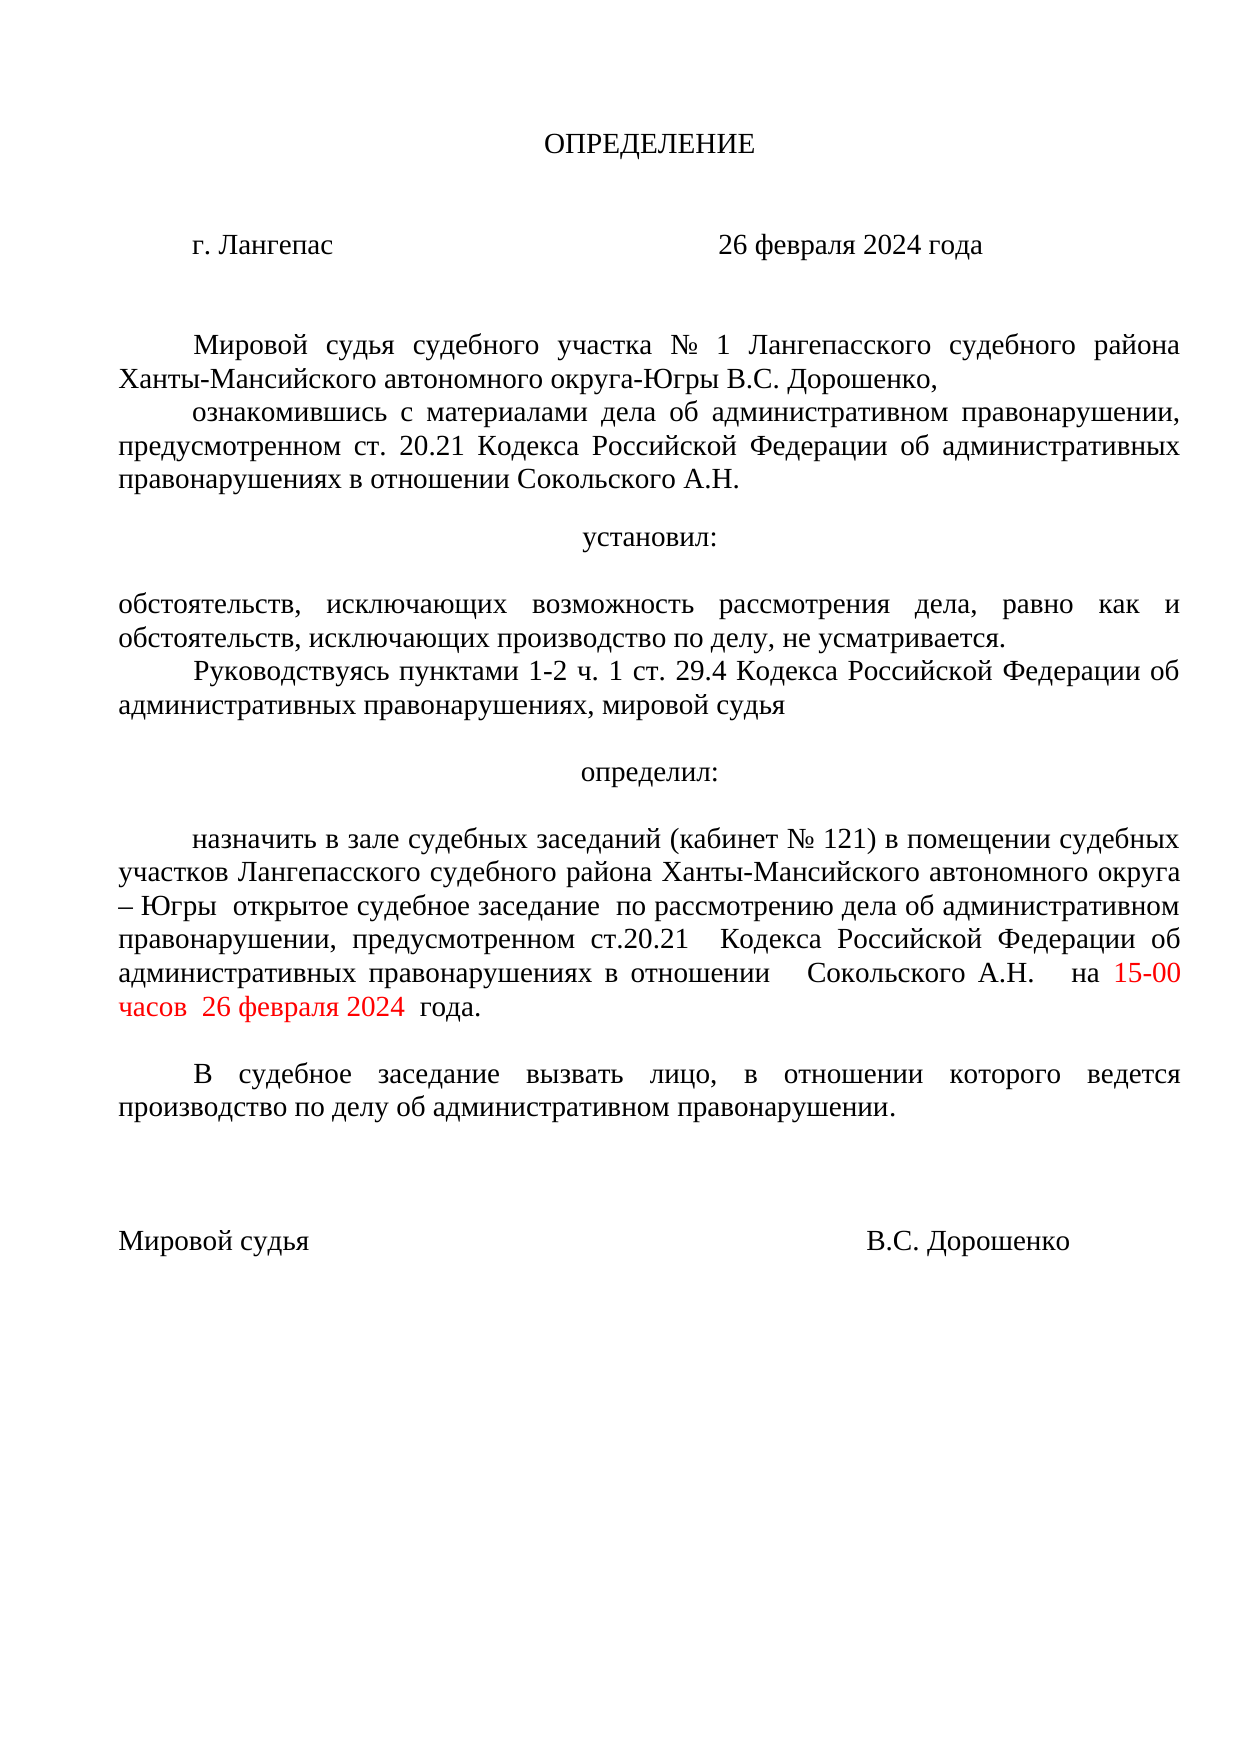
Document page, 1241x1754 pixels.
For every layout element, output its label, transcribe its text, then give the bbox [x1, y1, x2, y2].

text г. Лангепас 26 февраля 2024 года [118, 227, 1181, 260]
text Мировой судья судебного участка № 1 Лангепасского судебного района Ханты-Мансийского автономного округа-Югры В.С. Дорошенко, [118, 327, 1181, 394]
text назначить в зале судебных заседаний (кабинет № 121) в помещении судебных участков Лангепасского судебного района Ханты-Мансийского автономного округа – Югры открытое судебное заседание по рассмотрению дела об административном правонарушении, предусмотренном ст.20.21 Кодекса Российской Федерации об административных правонарушениях в отношении Сокольского А.Н. на 15-00 часов 26 февраля 2024 года. [118, 821, 1181, 1022]
text ознакомившись с материалами дела об административном правонарушении, предусмотренном ст. 20.21 Кодекса Российской Федерации об административных правонарушениях в отношении Сокольского А.Н. [118, 394, 1181, 495]
text установил: [118, 519, 1181, 553]
text Мировой судья В.С. Дорошенко [118, 1223, 1181, 1257]
text В судебное заседание вызвать лицо, в отношении которого ведется производство по делу об административном правонарушении. [118, 1056, 1181, 1123]
text определил: [118, 754, 1181, 787]
text ОПРЕДЕЛЕНИЕ [118, 126, 1181, 160]
text обстоятельств, исключающих возможность рассмотрения дела, равно как и обстоятельств, исключающих производство по делу, не усматривается. [118, 586, 1181, 653]
text Руководствуясь пунктами 1-2 ч. 1 ст. 29.4 Кодекса Российской Федерации об административных правонарушениях, мировой судья [118, 653, 1181, 720]
